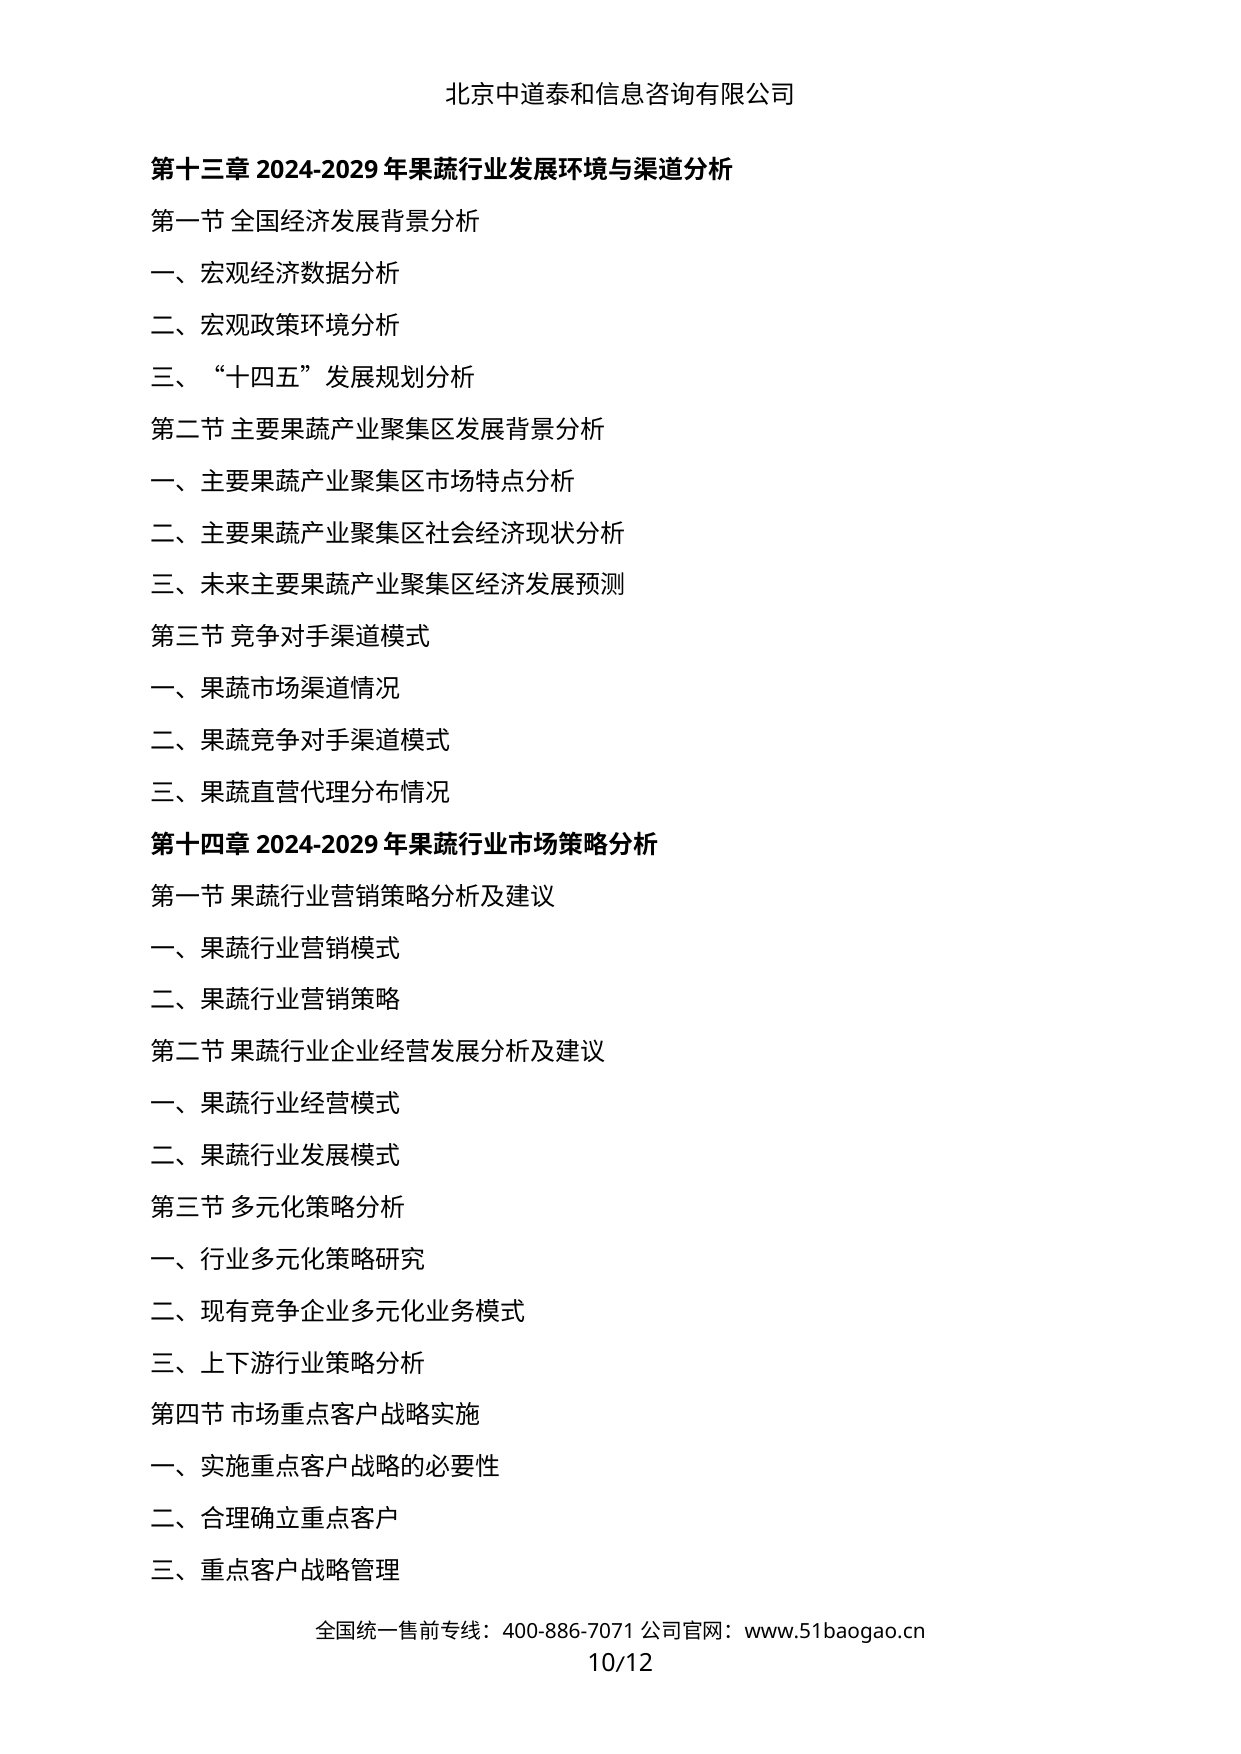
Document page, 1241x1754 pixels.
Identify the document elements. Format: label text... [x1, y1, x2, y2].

text 第三节 竞争对手渠道模式 [150, 617, 1090, 653]
text 一、果蔬市场渠道情况 [150, 669, 1090, 705]
text 第一节 全国经济发展背景分析 [150, 202, 1090, 238]
text 二、果蔬行业发展模式 [150, 1136, 1090, 1172]
text 三、果蔬直营代理分布情况 [150, 772, 1090, 809]
text 一、实施重点客户战略的必要性 [150, 1447, 1090, 1483]
text 第二节 果蔬行业企业经营发展分析及建议 [150, 1032, 1090, 1068]
text 三、重点客户战略管理 [150, 1551, 1090, 1587]
text 第四节 市场重点客户战略实施 [150, 1395, 1090, 1431]
text 第十三章 2024-2029年果蔬行业发展环境与渠道分析 [150, 150, 1090, 186]
text 二、宏观政策环境分析 [150, 306, 1090, 342]
text 三、未来主要果蔬产业聚集区经济发展预测 [150, 565, 1090, 601]
text 二、果蔬行业营销策略 [150, 980, 1090, 1016]
text 一、宏观经济数据分析 [150, 254, 1090, 290]
text 第二节 主要果蔬产业聚集区发展背景分析 [150, 409, 1090, 446]
text 二、现有竞争企业多元化业务模式 [150, 1291, 1090, 1327]
text 一、主要果蔬产业聚集区市场特点分析 [150, 461, 1090, 497]
text 一、行业多元化策略研究 [150, 1239, 1090, 1276]
text 第十四章 2024-2029年果蔬行业市场策略分析 [150, 824, 1090, 861]
text 一、果蔬行业经营模式 [150, 1084, 1090, 1120]
text 二、主要果蔬产业聚集区社会经济现状分析 [150, 513, 1090, 549]
text 第一节 果蔬行业营销策略分析及建议 [150, 876, 1090, 912]
text 二、合理确立重点客户 [150, 1499, 1090, 1535]
text 二、果蔬竞争对手渠道模式 [150, 721, 1090, 757]
text 三、上下游行业策略分析 [150, 1343, 1090, 1379]
text 一、果蔬行业营销模式 [150, 928, 1090, 964]
text 三、“十四五”发展规划分析 [150, 357, 1090, 394]
text 第三节 多元化策略分析 [150, 1187, 1090, 1224]
